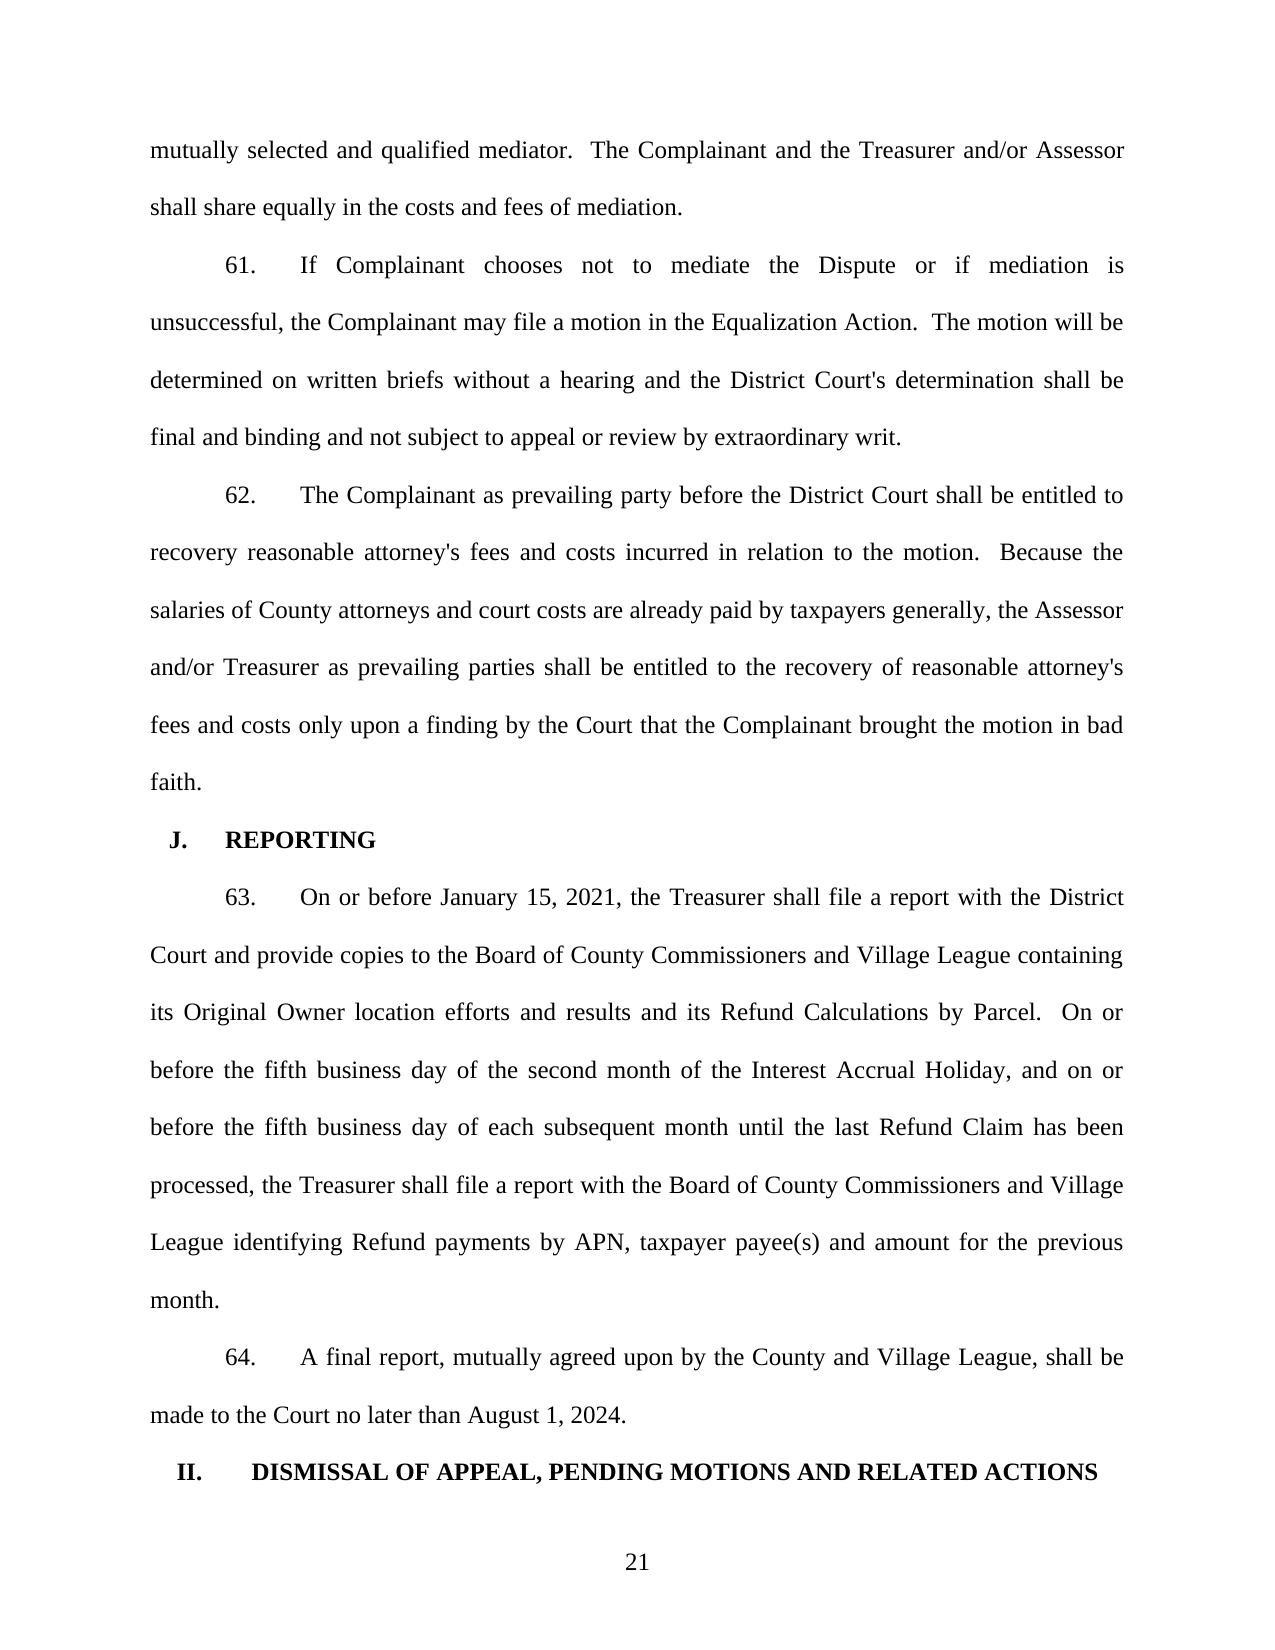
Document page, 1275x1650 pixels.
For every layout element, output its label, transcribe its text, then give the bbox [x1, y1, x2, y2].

text 63. On or before January 15, 2021, the Treasurer shall file a report with the District Court and provide copies to the Board of County Commissioners and Village League containing its Original Owner location efforts and results and its Refund Calculations by Parcel. On or before the fifth business day of the second month of the Interest Accrual Holiday, and on or before the fifth business day of each subsequent month until the last Refund Claim has been processed, the Treasurer shall file a report with the Board of County Commissioners and Village League identifying Refund payments by APN, taxpayer payee(s) and amount for the previous month. [150, 882, 1125, 1314]
text J. REPORTING [150, 825, 1125, 854]
text 62. The Complainant as prevailing party before the District Court shall be entitled to recovery reasonable attorney's fees and costs incurred in relation to the motion. Because the salaries of County attorneys and court costs are already paid by taxpayers generally, the Assessor and/or Treasurer as prevailing parties shall be entitled to the recovery of reasonable attorney's fees and costs only upon a finding by the Court that the Complainant brought the motion in bad faith. [150, 480, 1125, 796]
text 61. If Complainant chooses not to mediate the Dispute or if mediation is unsuccessful, the Complainant may file a motion in the Equalization Action. The motion will be determined on written briefs without a hearing and the District Court's determination shall be final and binding and not subject to appeal or review by extraordinary writ. [150, 250, 1125, 451]
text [150, 135, 1125, 221]
text II. DISMISSAL OF APPEAL, PENDING MOTIONS AND RELATED ACTIONS [150, 1457, 1125, 1486]
text 64. A final report, mutually agreed upon by the County and Village League, shall be made to the Court no later than August 1, 2024. [150, 1342, 1125, 1429]
